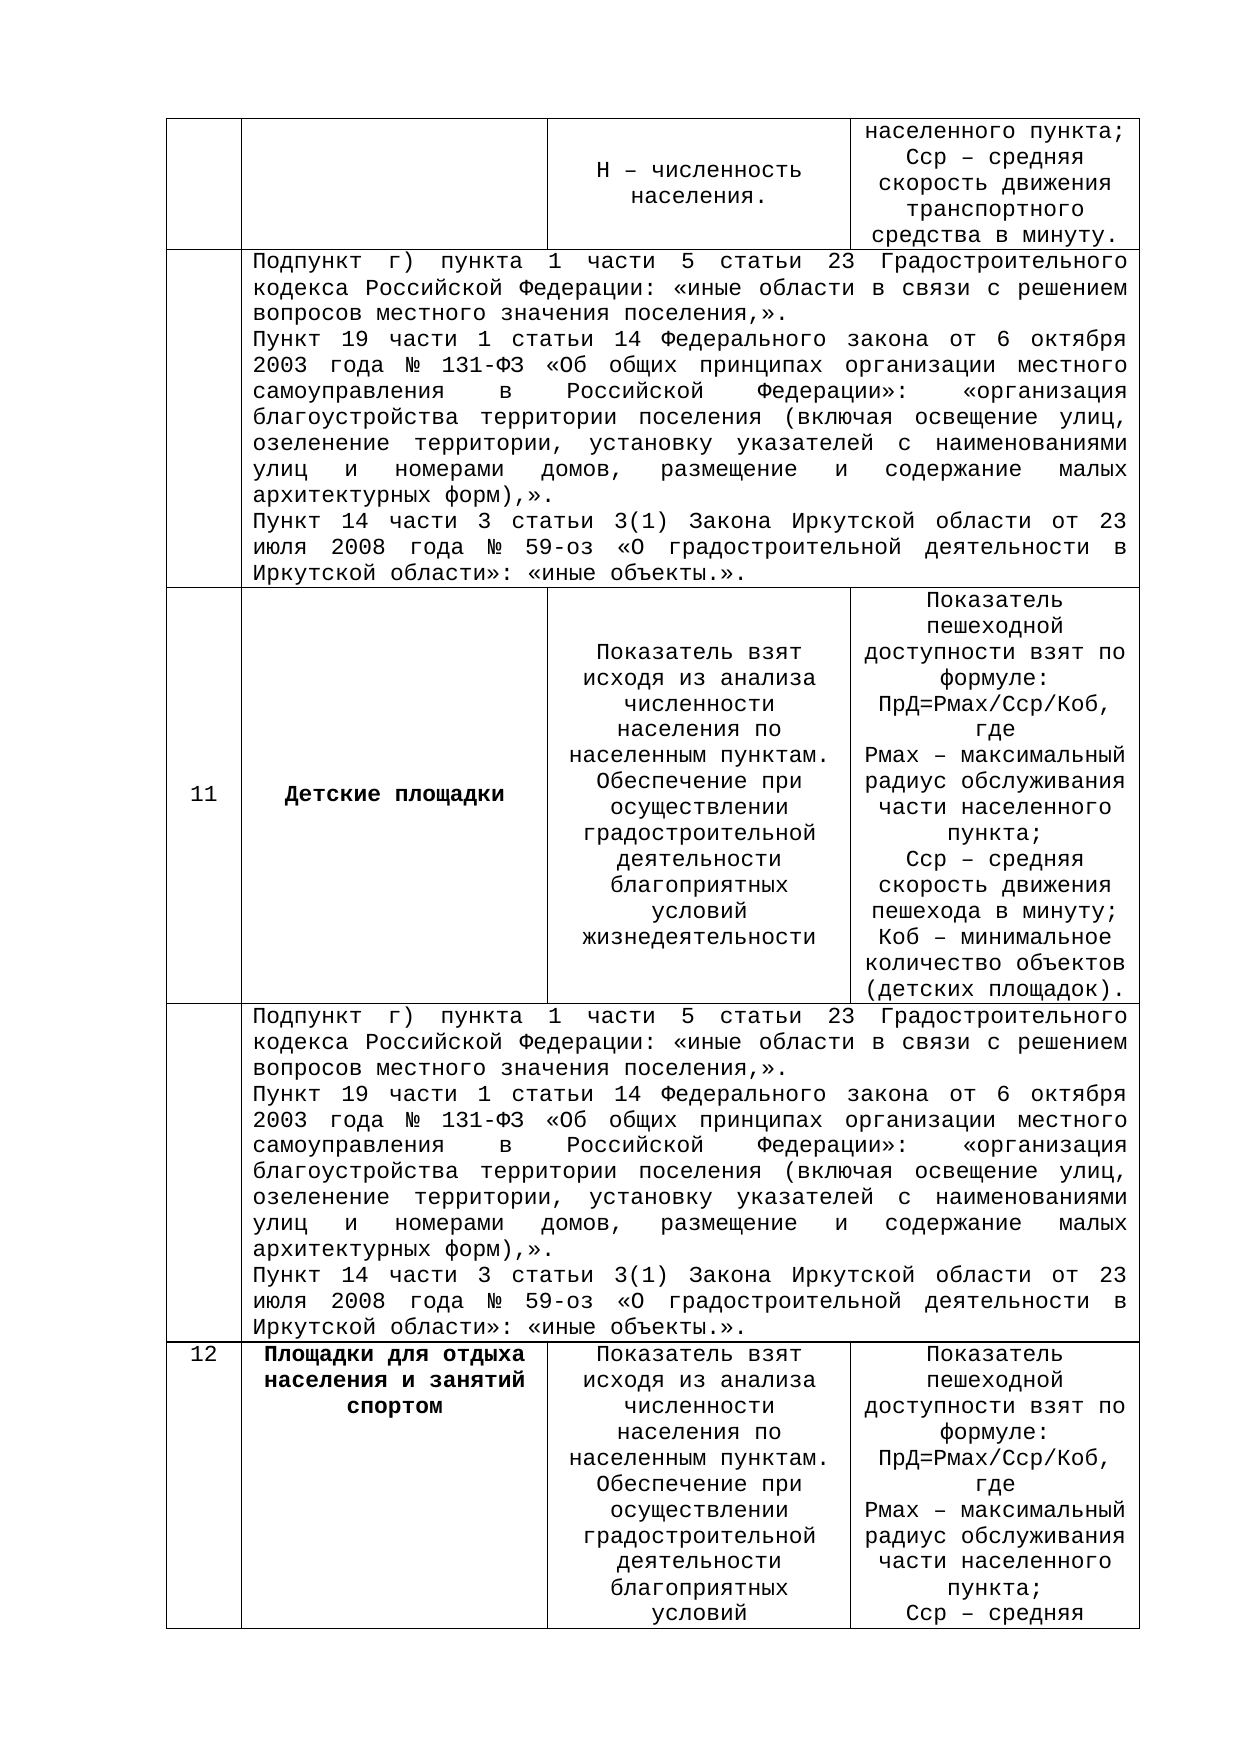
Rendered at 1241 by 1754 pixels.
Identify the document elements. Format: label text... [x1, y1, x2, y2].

table_cell 10 [167, 119, 241, 249]
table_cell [548, 1343, 850, 1628]
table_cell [242, 119, 547, 249]
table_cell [851, 119, 1139, 249]
table_cell [167, 1004, 241, 1341]
table_cell 11 [167, 588, 241, 1003]
table_cell Детские площадки [242, 588, 547, 1003]
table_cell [242, 1343, 547, 1628]
table_cell 12 [167, 1343, 241, 1628]
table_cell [851, 1343, 1139, 1628]
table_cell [548, 119, 850, 249]
table_cell [167, 250, 241, 587]
